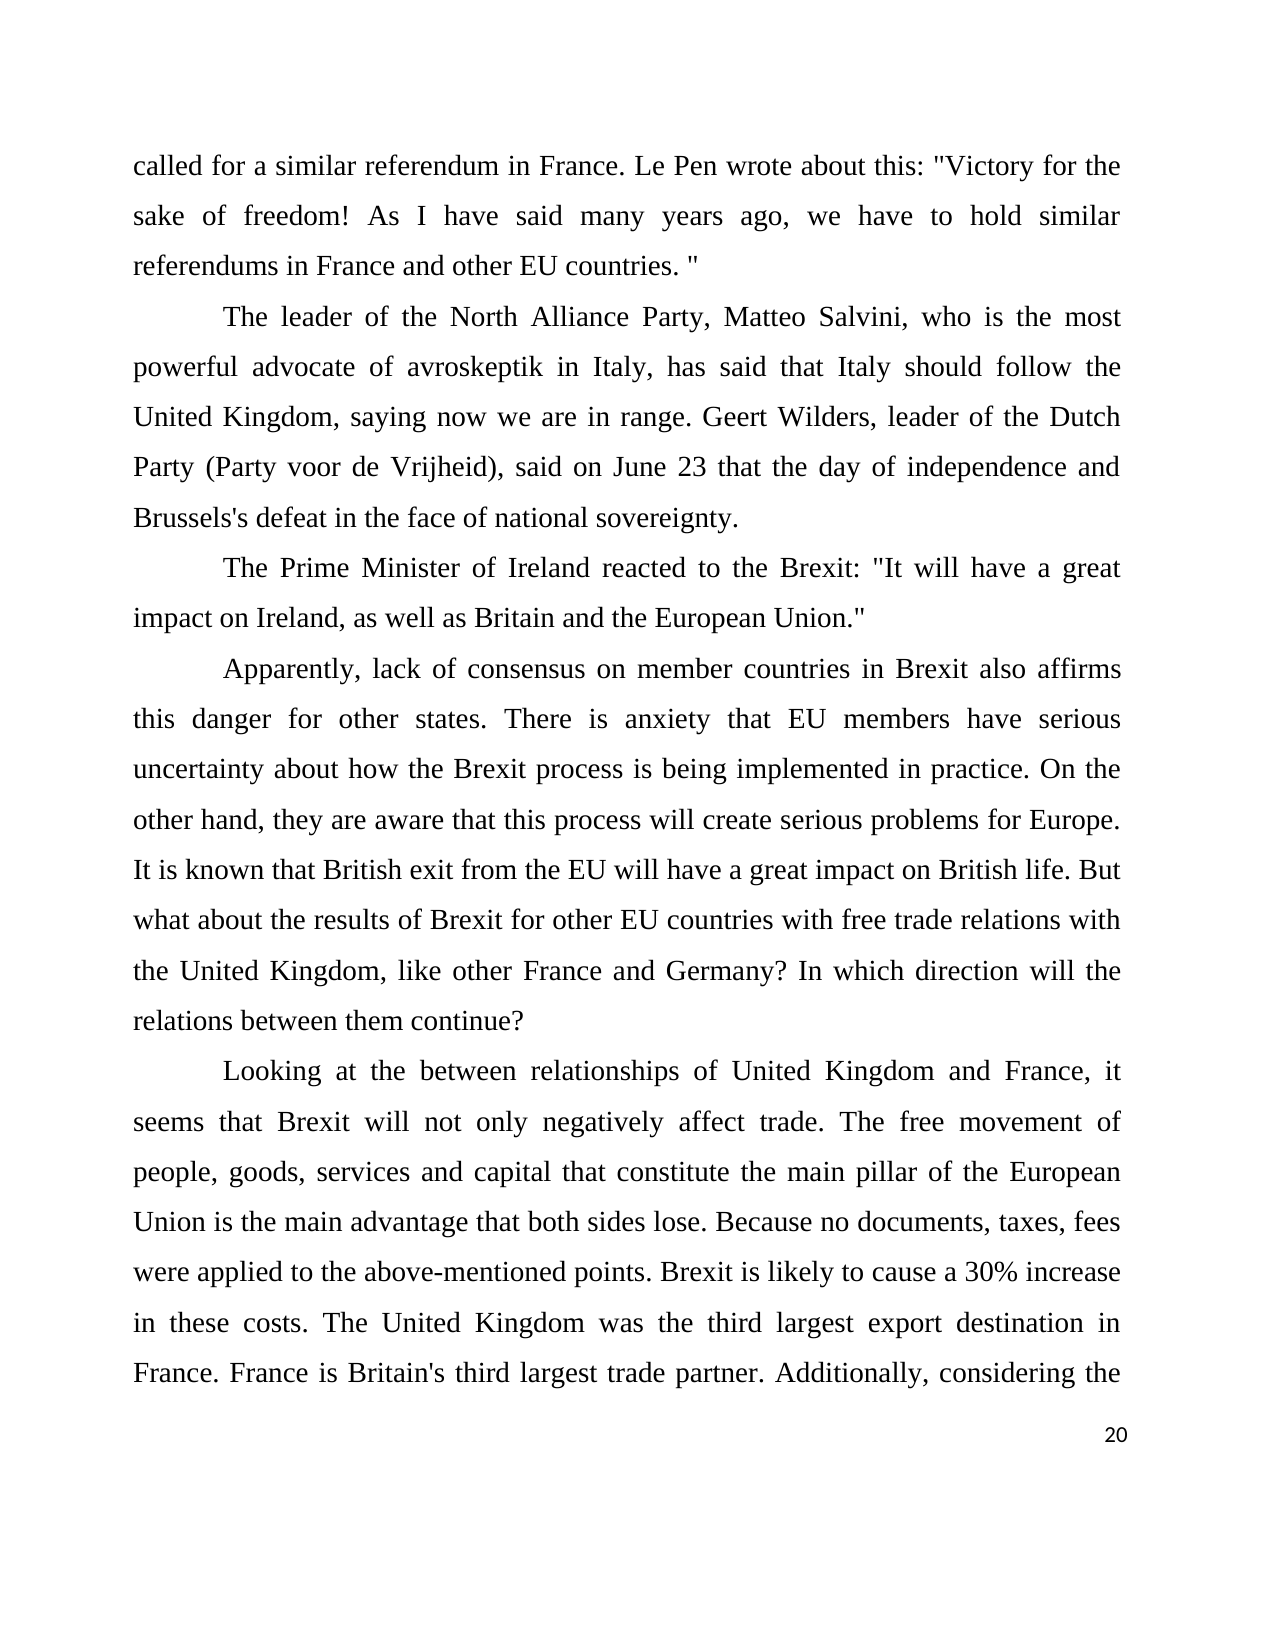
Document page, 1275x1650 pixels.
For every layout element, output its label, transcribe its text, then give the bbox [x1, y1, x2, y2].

text The leader of the North Alliance Party, Matteo Salvini, who is the most powerful advocate of avroskeptik in Italy, has said that Italy should follow the United Kingdom, saying now we are in range. Geert Wilders, leader of the Dutch Party (Party voor de Vrijheid), said on June 23 that the day of independence and Brussels's defeat in the face of national sovereignty. [133, 299, 1122, 533]
text The Prime Minister of Ireland reacted to the Brexit: "It will have a great impact on Ireland, as well as Britain and the European Union." [133, 550, 1122, 634]
text Apparently, lack of consensus on member countries in Brexit also affirms this danger for other states. There is anxiety that EU members have serious uncertainty about how the Brexit process is being implemented in practice. On the other hand, they are aware that this process will create serious problems for Europe. It is known that British exit from the EU will have a great impact on British life. But what about the results of Brexit for other EU countries with free trade relations with the United Kingdom, like other France and Germany? In which direction will the relations between them continue? [133, 651, 1122, 1037]
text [133, 148, 1122, 282]
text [133, 1053, 1122, 1389]
